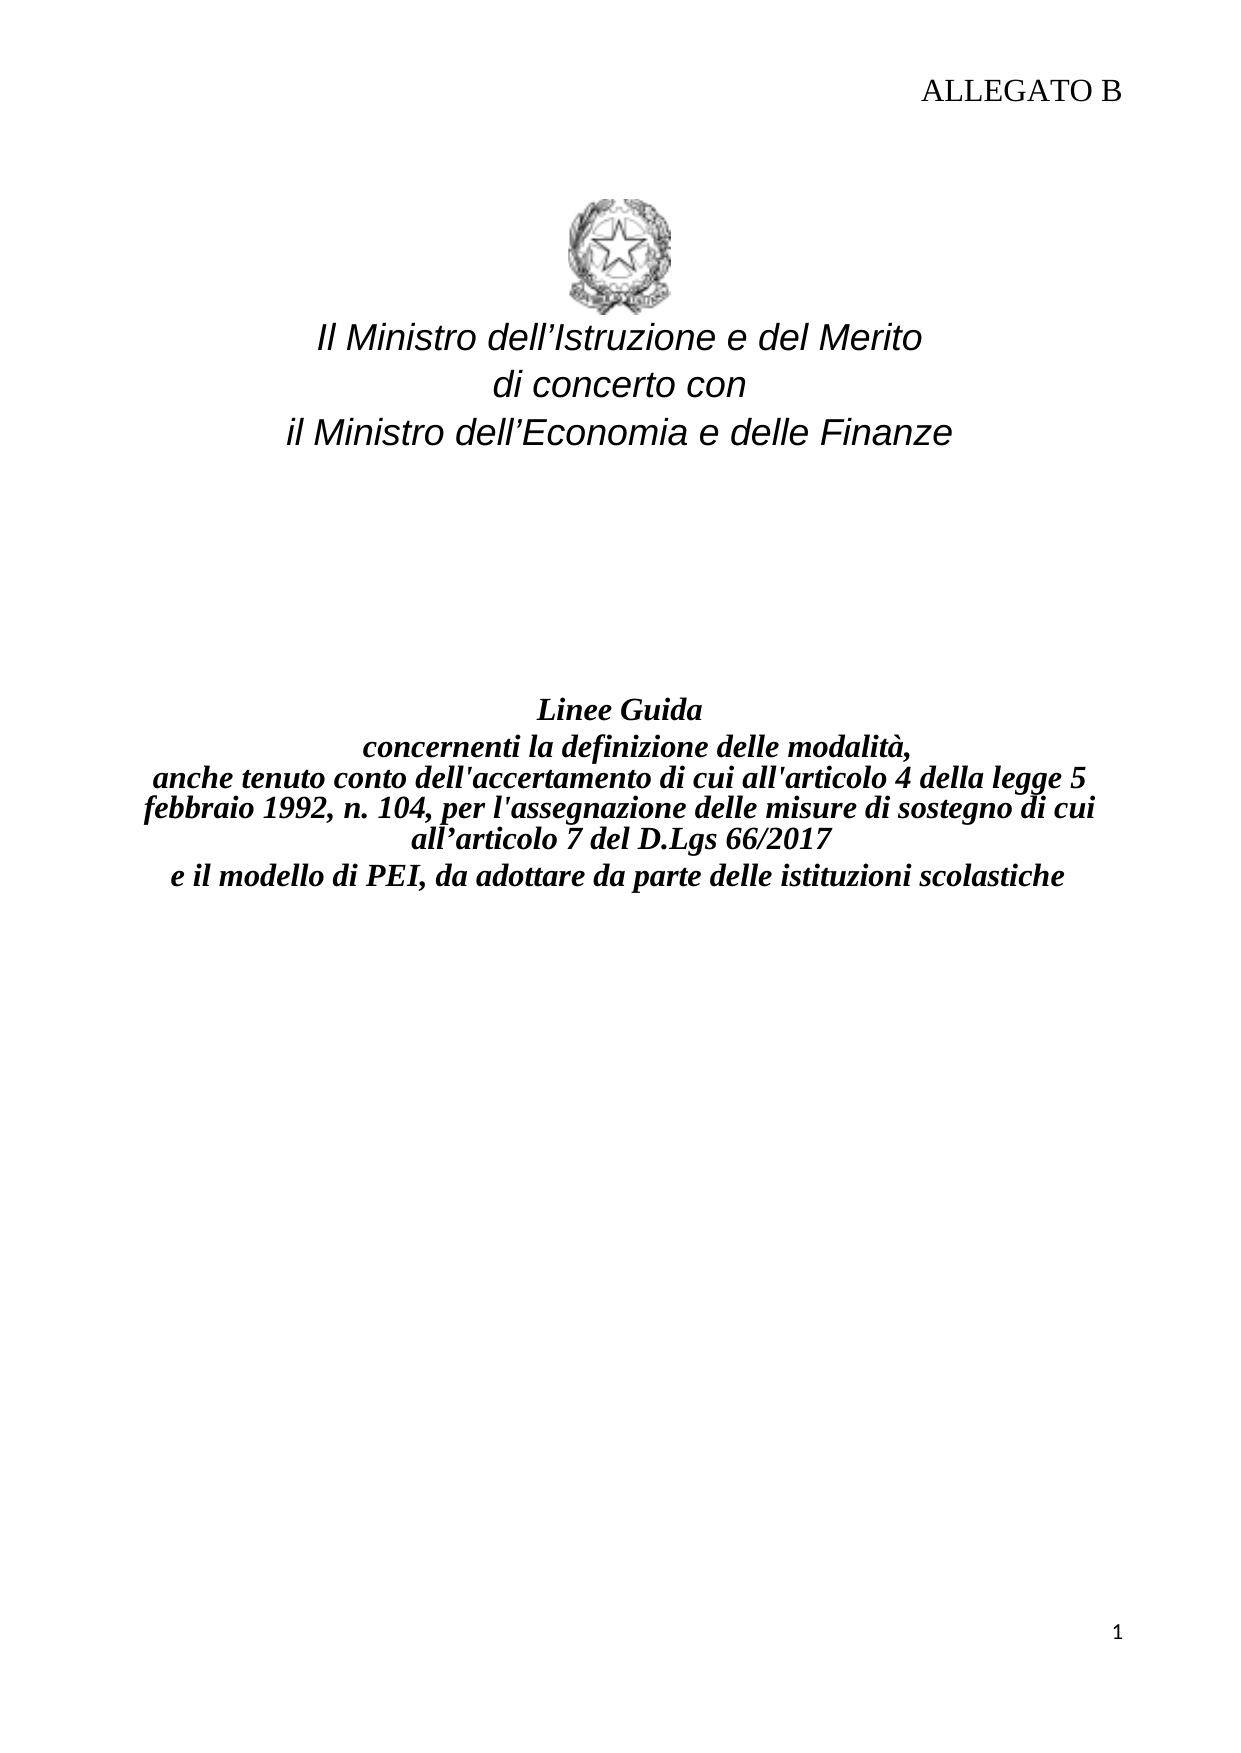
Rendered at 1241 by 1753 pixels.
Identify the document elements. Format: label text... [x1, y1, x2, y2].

text 1 [106, 1617, 1123, 1645]
text e il modello di PEI, da adottare da parte delle istituzioni scolastiche [106, 857, 1133, 894]
text il Ministro dell’Economia e delle Finanze [106, 410, 1133, 453]
text Linee Guida [106, 690, 1133, 727]
picture [568, 199, 671, 315]
text di concerto con [106, 362, 1133, 405]
text ALLEGATO B [106, 71, 1122, 108]
text concernenti la definizione delle modalità, [106, 727, 912, 764]
text Il Ministro dell’Istruzione e del Merito [106, 315, 1133, 358]
text anche tenuto conto dell'accertamento di cui all'articolo 4 della legge 5 febbraio 1992, n. 104, per l'assegnazione delle misure di sostegno di cui all’articolo 7 del D.Lgs 66/2017 [123, 764, 1120, 857]
